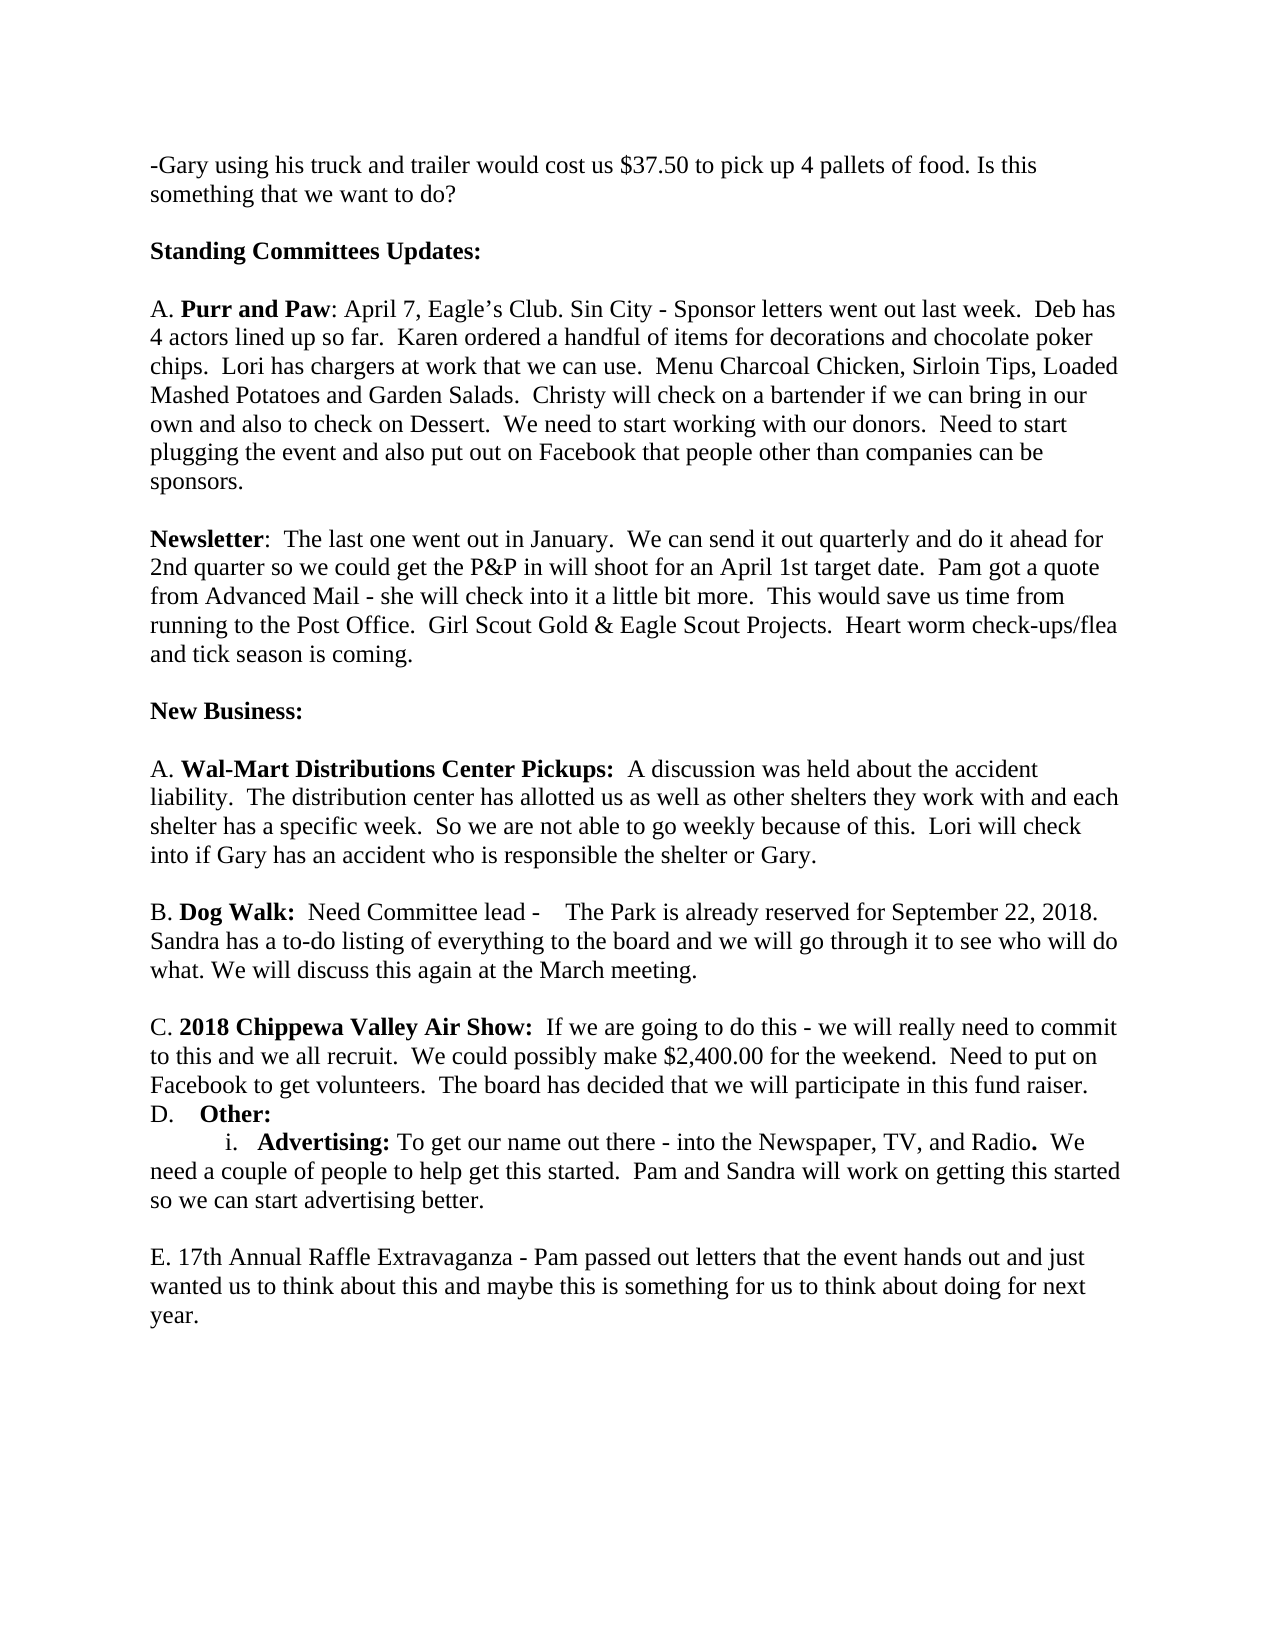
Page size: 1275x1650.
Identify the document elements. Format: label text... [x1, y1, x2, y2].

text Newsletter: The last one went out in January. We can send it out quarterly and do it ahead for 2nd quarter so we could get the P&P in will shoot for an April 1st target date. Pam got a quote from Advanced Mail - she will check into it a little bit more. This would save us time from running to the Post Office. Girl Scout Gold & Eagle Scout Projects. Heart worm check-ups/flea and tick season is coming. [150, 524, 1125, 667]
text New Business: [150, 696, 1125, 725]
text B. Dog Walk: Need Committee lead - The Park is already reserved for September 22, 2018. Sandra has a to-do listing of everything to the board and we will go through it to see who will do what. We will discuss this again at the March meeting. [150, 897, 1125, 984]
text i. Advertising: To get our name out there - into the Newspaper, TV, and Radio. We need a couple of people to help get this started. Pam and Sandra will work on getting this started so we can start advertising better. [150, 1127, 1125, 1214]
text A. Purr and Paw: April 7, Eagle’s Club. Sin City - Sponsor letters went out last week. Deb has 4 actors lined up so far. Karen ordered a handful of items for decorations and chocolate poker chips. Lori has chargers at work that we can use. Menu Charcoal Chicken, Sirloin Tips, Loaded Mashed Potatoes and Garden Salads. Christy will check on a bartender if we can bring in our own and also to check on Dessert. We need to start working with our donors. Need to start plugging the event and also put out on Facebook that people other than companies can be sponsors. [150, 294, 1125, 495]
text C. 2018 Chippewa Valley Air Show: If we are going to do this - we will really need to commit to this and we all recruit. We could possibly make $2,400.00 for the weekend. Need to put on Facebook to get volunteers. The board has decided that we will participate in this fund raiser. [150, 1012, 1125, 1099]
text Standing Committees Updates: [150, 236, 1125, 265]
text E. 17th Annual Raffle Extravaganza - Pam passed out letters that the event hands out and just wanted us to think about this and maybe this is something for us to think about doing for next year. [150, 1242, 1125, 1329]
text A. Wal-Mart Distributions Center Pickups: A discussion was held about the accident liability. The distribution center has allotted us as well as other shelters they work with and each shelter has a specific week. So we are not able to go weekly because of this. Lori will check into if Gary has an accident who is responsible the shelter or Gary. [150, 754, 1125, 869]
text D. Other: [150, 1099, 1125, 1127]
text -Gary using his truck and trailer would cost us $37.50 to pick up 4 pallets of food. Is this something that we want to do? [150, 150, 1125, 207]
